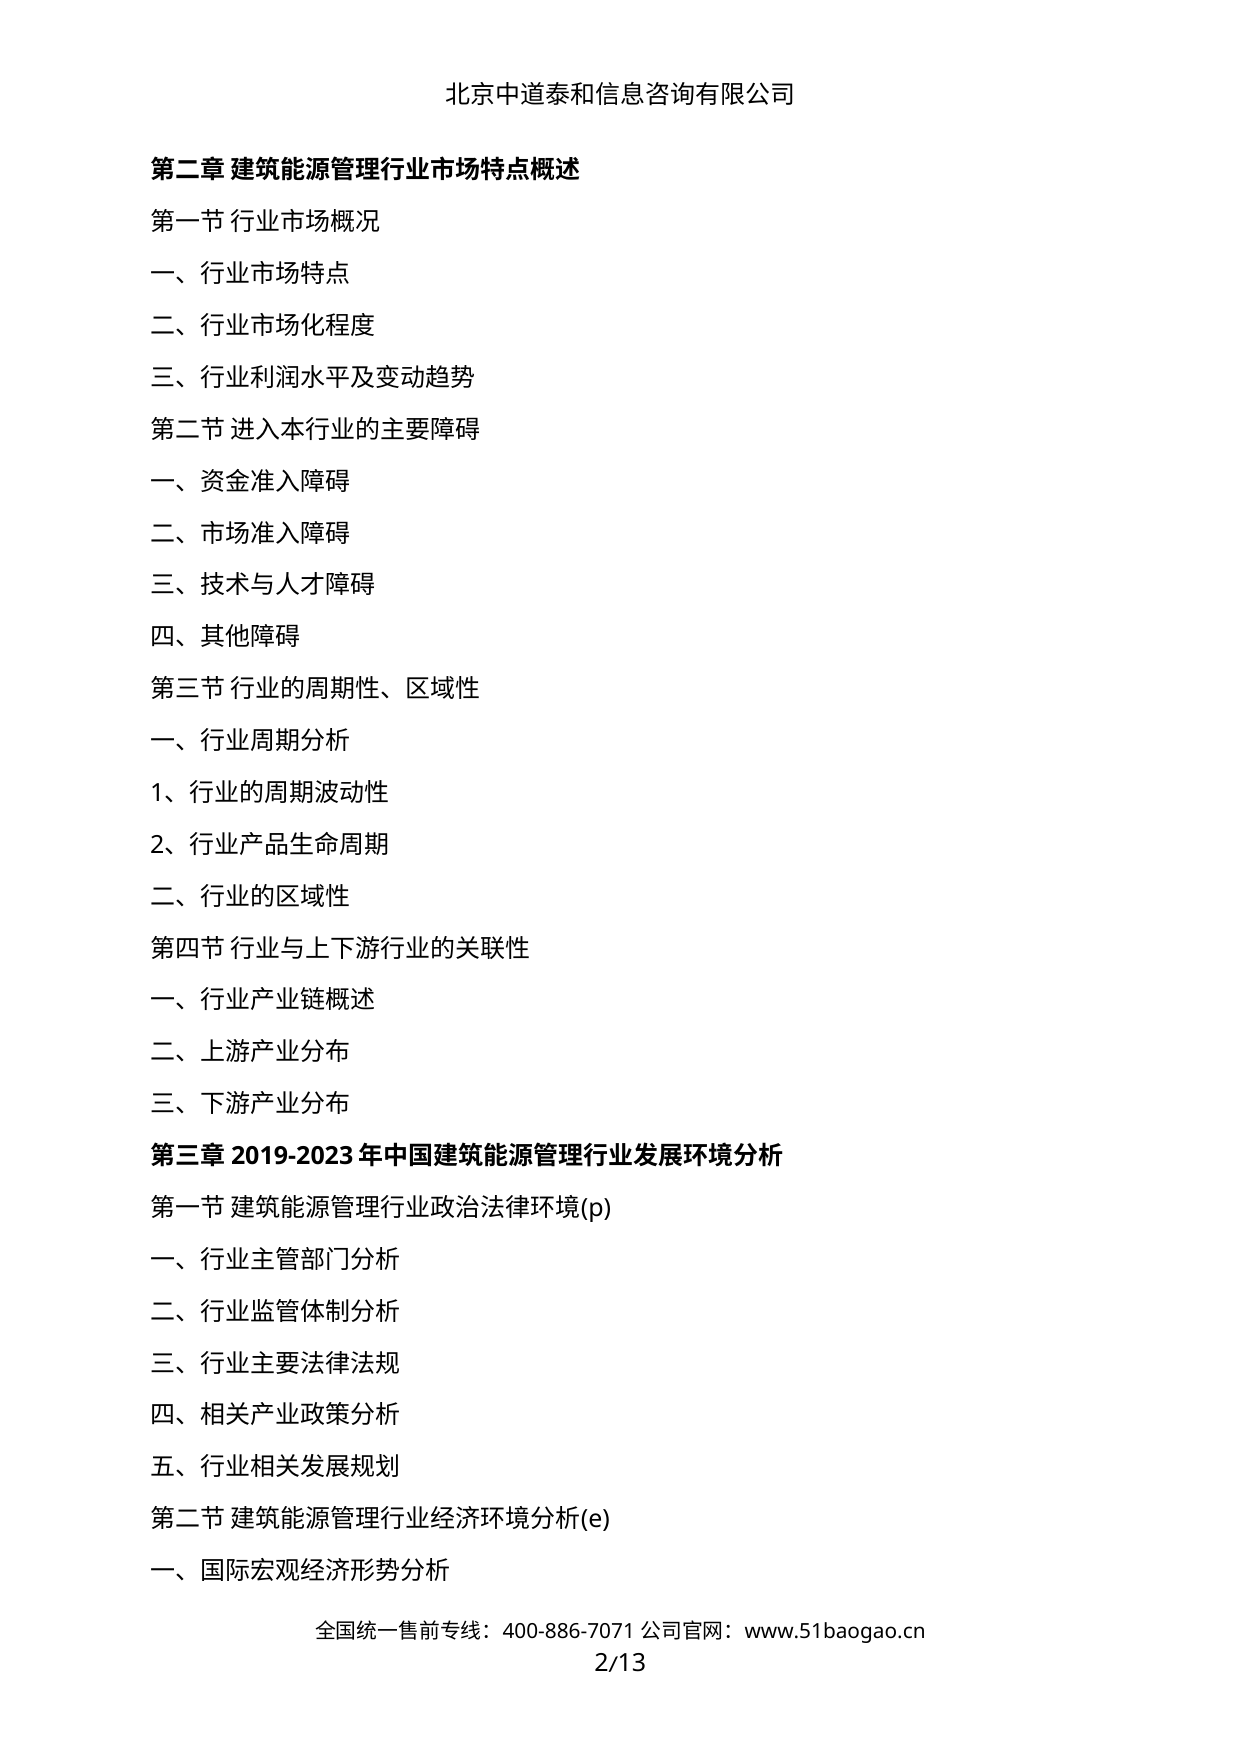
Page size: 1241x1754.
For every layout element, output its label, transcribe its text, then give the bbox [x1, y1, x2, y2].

text 一、国际宏观经济形势分析 [150, 1551, 1090, 1587]
text 一、行业周期分析 [150, 721, 1090, 757]
text 二、行业的区域性 [150, 876, 1090, 912]
text 五、行业相关发展规划 [150, 1447, 1090, 1483]
text 二、上游产业分布 [150, 1032, 1090, 1068]
text 第二节 进入本行业的主要障碍 [150, 409, 1090, 446]
text 1、行业的周期波动性 [150, 772, 1090, 809]
text 一、行业市场特点 [150, 254, 1090, 290]
text 三、行业利润水平及变动趋势 [150, 357, 1090, 394]
text 第二节 建筑能源管理行业经济环境分析(e) [150, 1499, 1090, 1535]
text 四、相关产业政策分析 [150, 1395, 1090, 1431]
text 第一节 建筑能源管理行业政治法律环境(p) [150, 1187, 1090, 1224]
text 第四节 行业与上下游行业的关联性 [150, 928, 1090, 964]
text 三、行业主要法律法规 [150, 1343, 1090, 1379]
text 二、行业监管体制分析 [150, 1291, 1090, 1327]
text 第二章 建筑能源管理行业市场特点概述 [150, 150, 1090, 186]
text 第三章 2019-2023年中国建筑能源管理行业发展环境分析 [150, 1136, 1090, 1172]
text 二、行业市场化程度 [150, 306, 1090, 342]
text 四、其他障碍 [150, 617, 1090, 653]
text 一、资金准入障碍 [150, 461, 1090, 497]
text 二、市场准入障碍 [150, 513, 1090, 549]
text 一、行业主管部门分析 [150, 1239, 1090, 1276]
text 2、行业产品生命周期 [150, 824, 1090, 861]
text 第三节 行业的周期性、区域性 [150, 669, 1090, 705]
text 三、技术与人才障碍 [150, 565, 1090, 601]
text 三、下游产业分布 [150, 1084, 1090, 1120]
text 第一节 行业市场概况 [150, 202, 1090, 238]
text 一、行业产业链概述 [150, 980, 1090, 1016]
